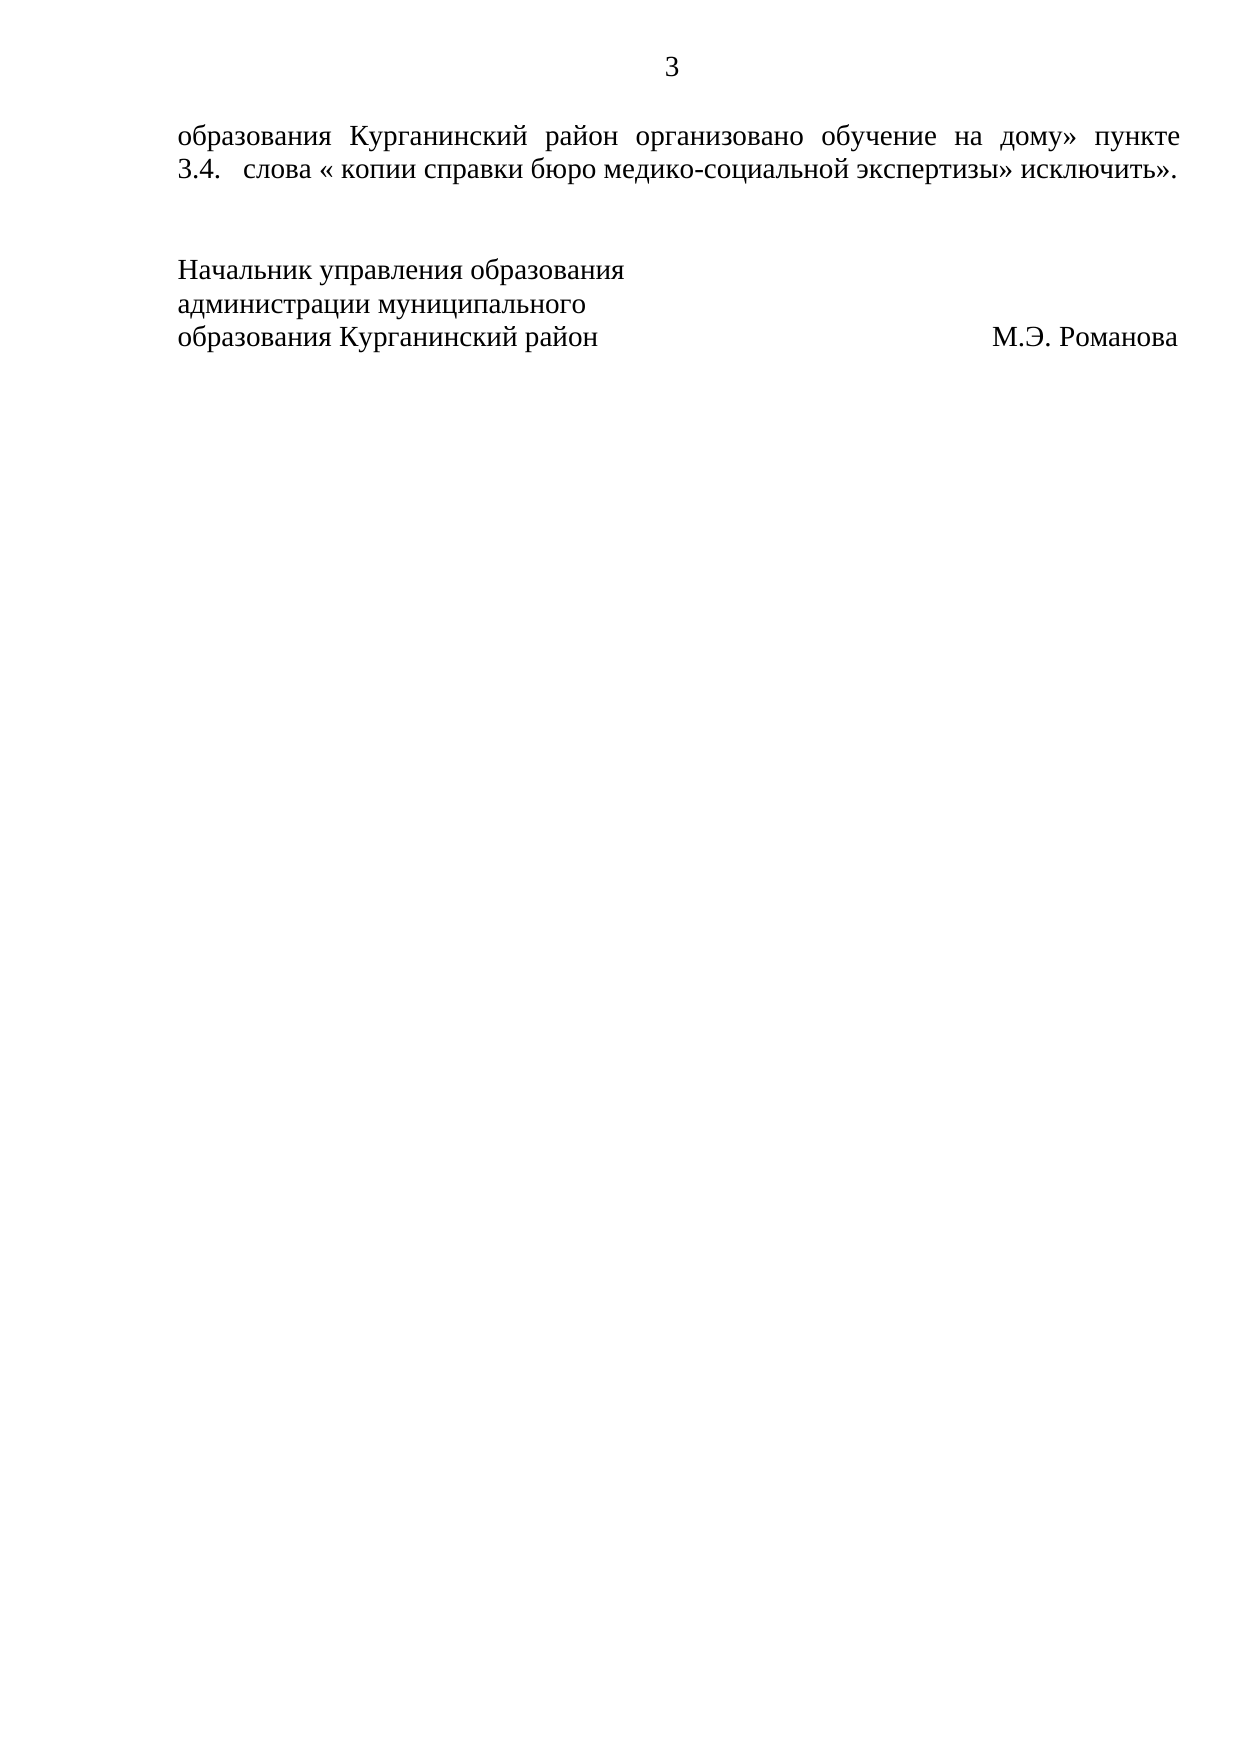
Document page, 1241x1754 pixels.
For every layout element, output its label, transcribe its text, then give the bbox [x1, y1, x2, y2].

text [177, 118, 1181, 185]
text администрации муниципального [177, 286, 1181, 319]
text образования Курганинский район М.Э. Романова [177, 319, 1181, 353]
text Начальник управления образования [177, 252, 1181, 286]
